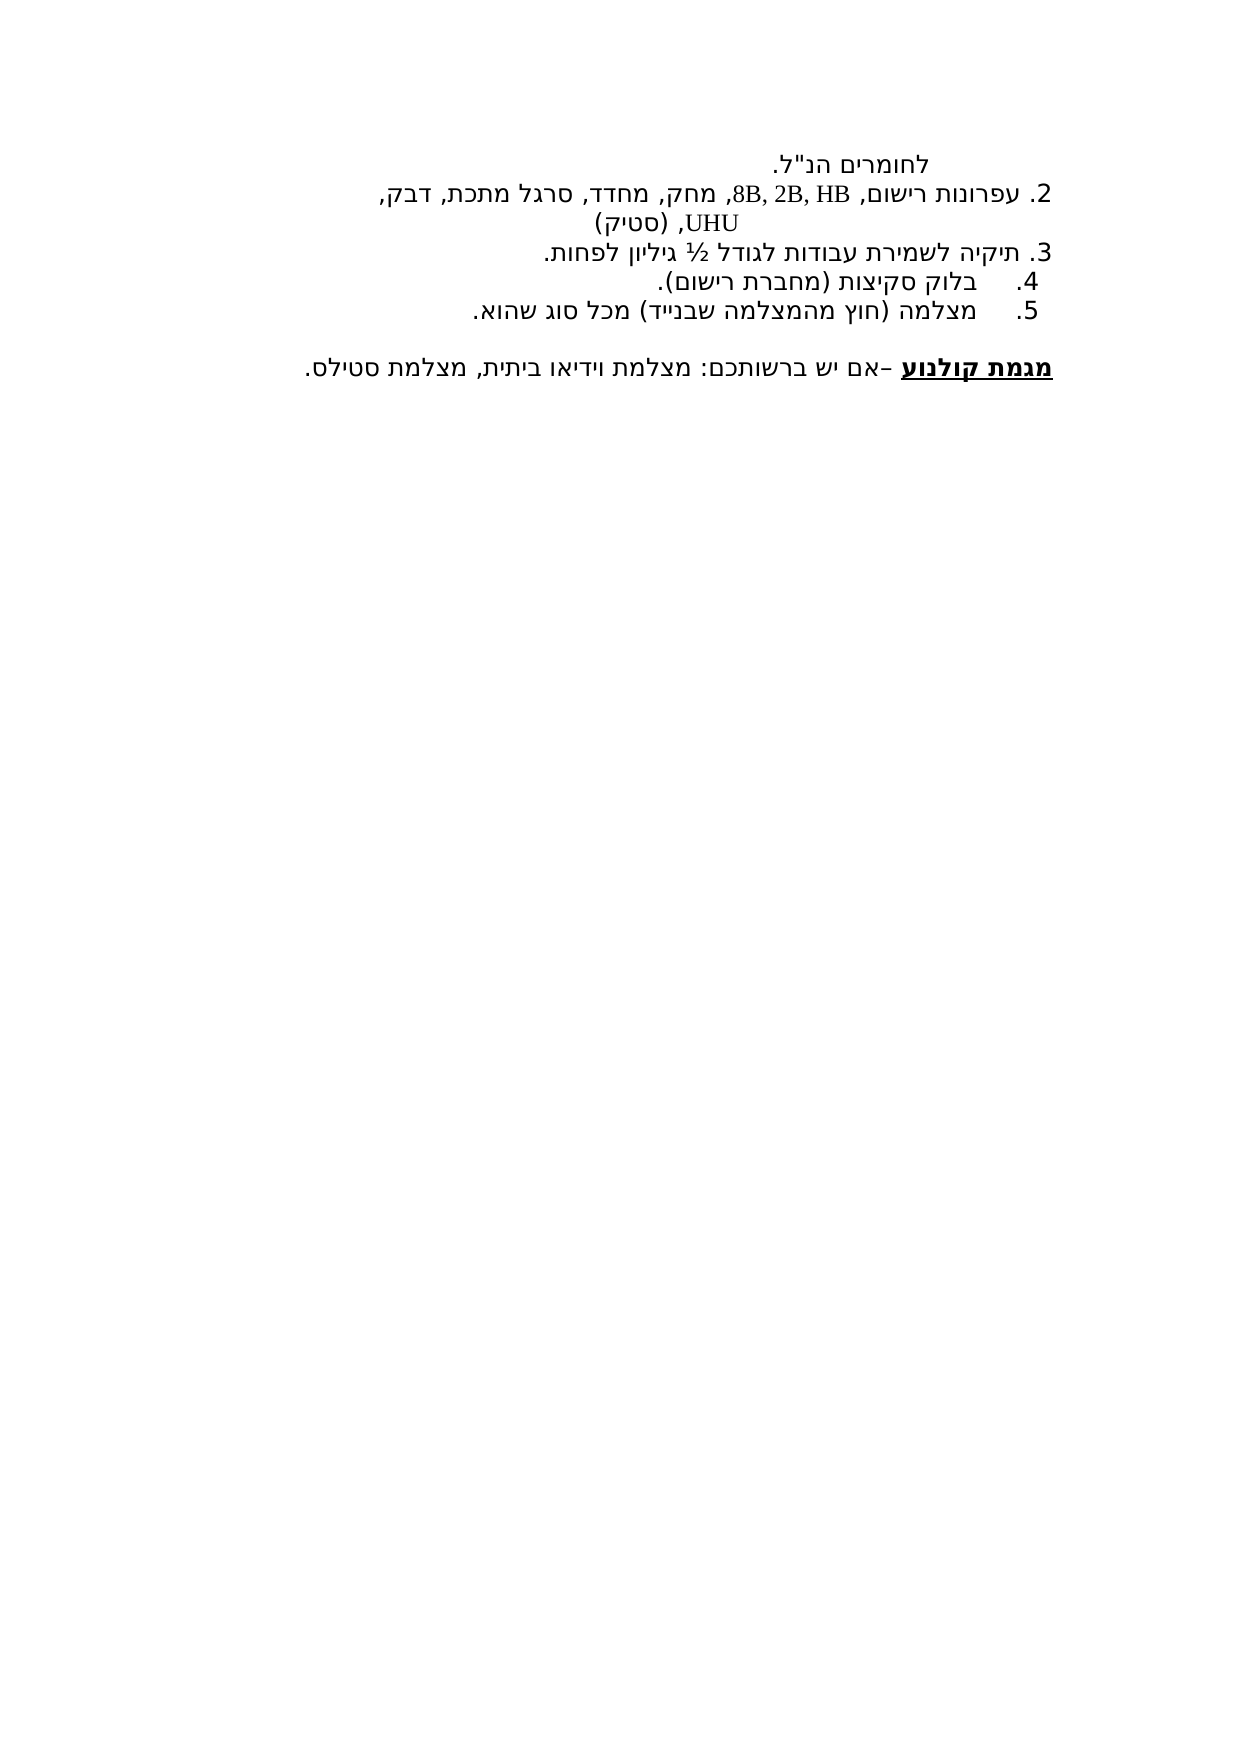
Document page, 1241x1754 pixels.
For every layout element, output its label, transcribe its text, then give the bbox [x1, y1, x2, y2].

text 2. עפרונות רישום, 8B, 2B, HB, מחק, מחדד, סרגל מתכת, דבק, [187, 179, 1053, 208]
list בלוק סקיצות (מחברת רישום). [187, 267, 1015, 296]
list מצלמה (חוץ מהמצלמה שבנייד) מכל סוג שהוא. [187, 296, 1015, 325]
text מגמת קולנוע –אם יש ברשותכם: מצלמת וידיאו ביתית, מצלמת סטילס. [187, 353, 1053, 382]
text לחומרים הנ"ל. [187, 150, 978, 179]
text UHU, (סטיק) [187, 208, 978, 238]
text 3. תיקיה לשמירת עבודות לגודל ½ גיליון לפחות. [187, 238, 1053, 267]
